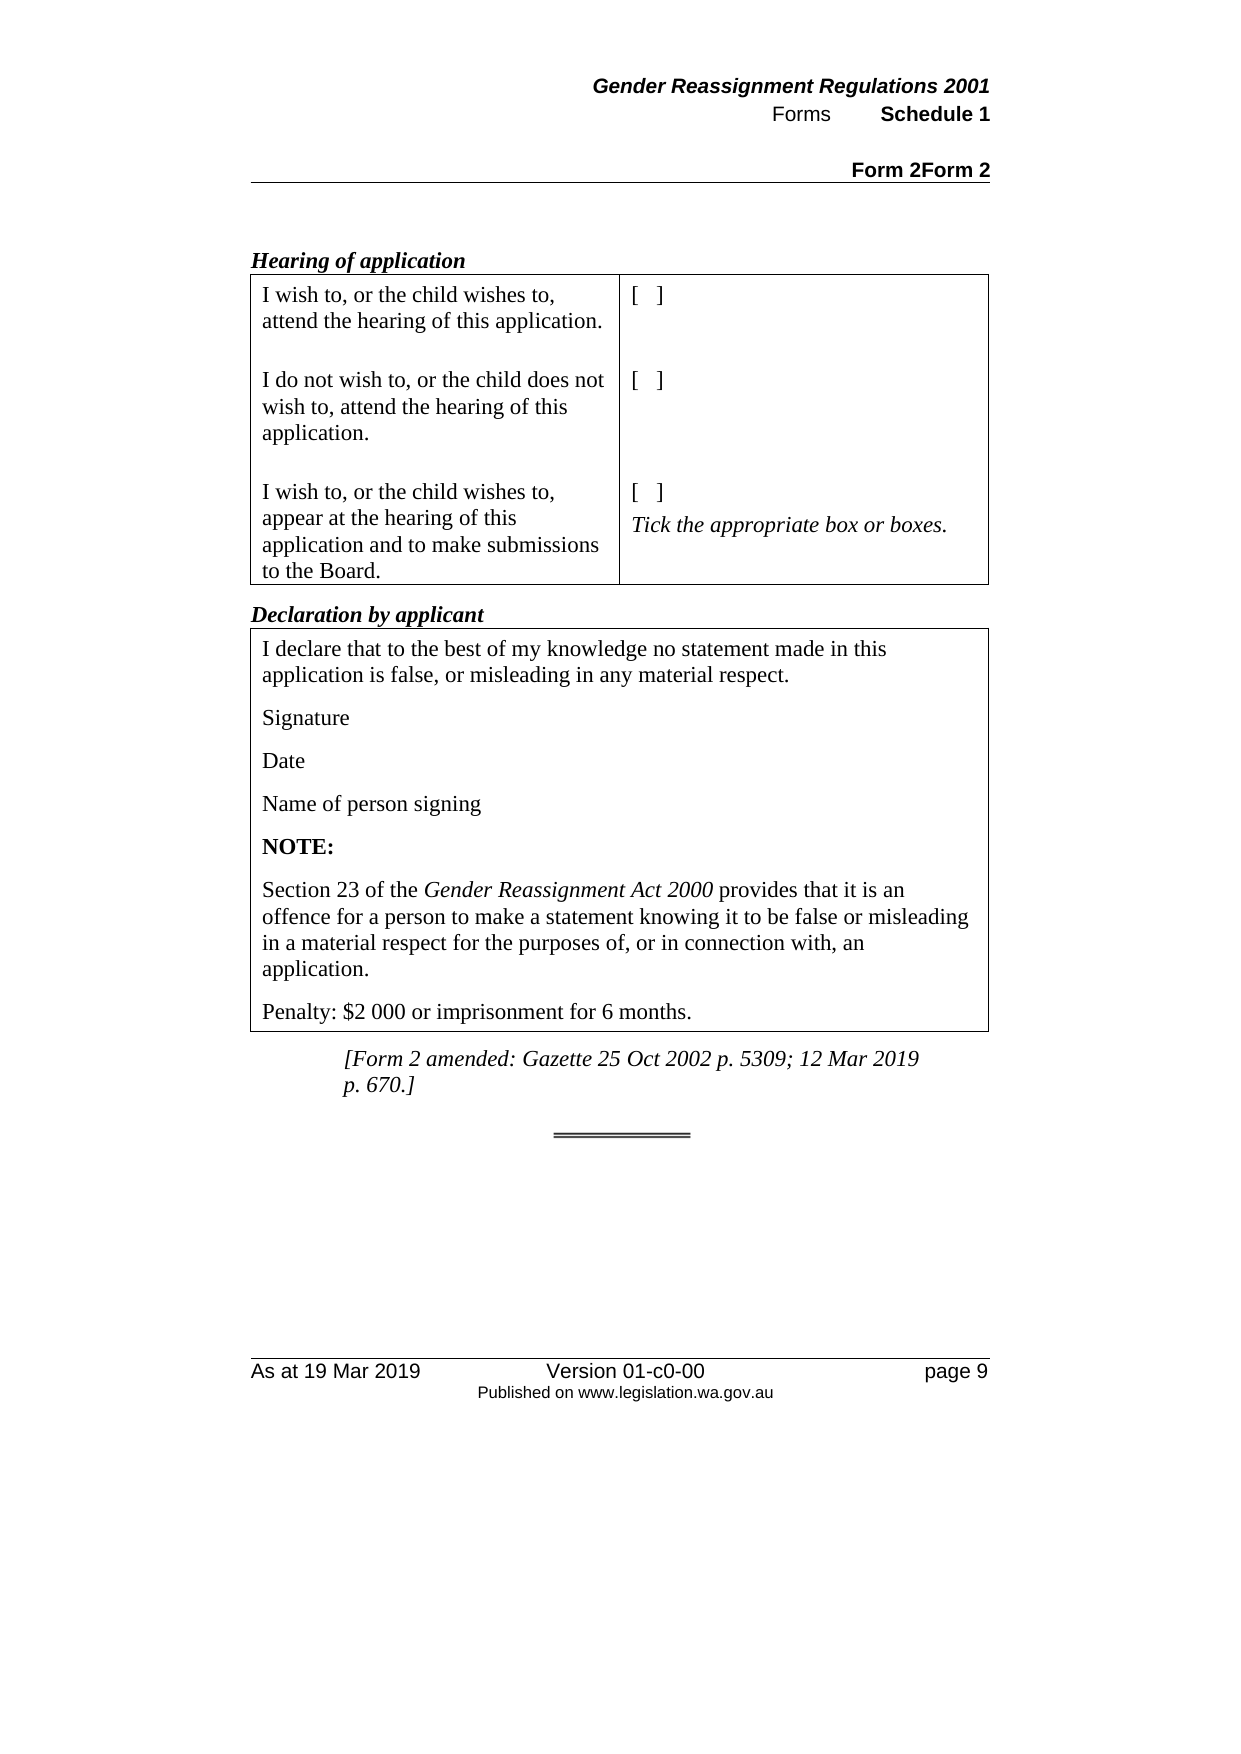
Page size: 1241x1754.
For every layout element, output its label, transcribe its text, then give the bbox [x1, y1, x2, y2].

subtitle Hearing of application [251, 247, 990, 274]
table_header [ ] [ ] [ ] Tick the appropriate box or boxes. [620, 275, 988, 583]
subtitle Declaration by applicant [251, 601, 990, 628]
picture [543, 1122, 697, 1151]
table_header I wish to, or the child wishes to, attend the hearing of this application. I do not wish to, or the child does not wish to, attend the hearing of this application. I wish to, or the child wishes to, appear at the hearing of this application and to make submissions to the Board. [251, 275, 619, 583]
table_header I declare that to the best of my knowledge no statement made in this application is false, or misleading in any material respect. Signature Date Name of person signing NOTE: Section 23 of the Gender Reassignment Act 2000 provides that it is an offence for a person to make a statement knowing it to be false or misleading in a material respect for the purposes of, or in connection with, an application. Penalty: $2 000 or imprisonment for 6 months. [251, 629, 988, 1031]
text [Form 2 amended: Gazette 25 Oct 2002 p. 5309; 12 Mar 2019 p. 670.] [251, 1044, 990, 1097]
